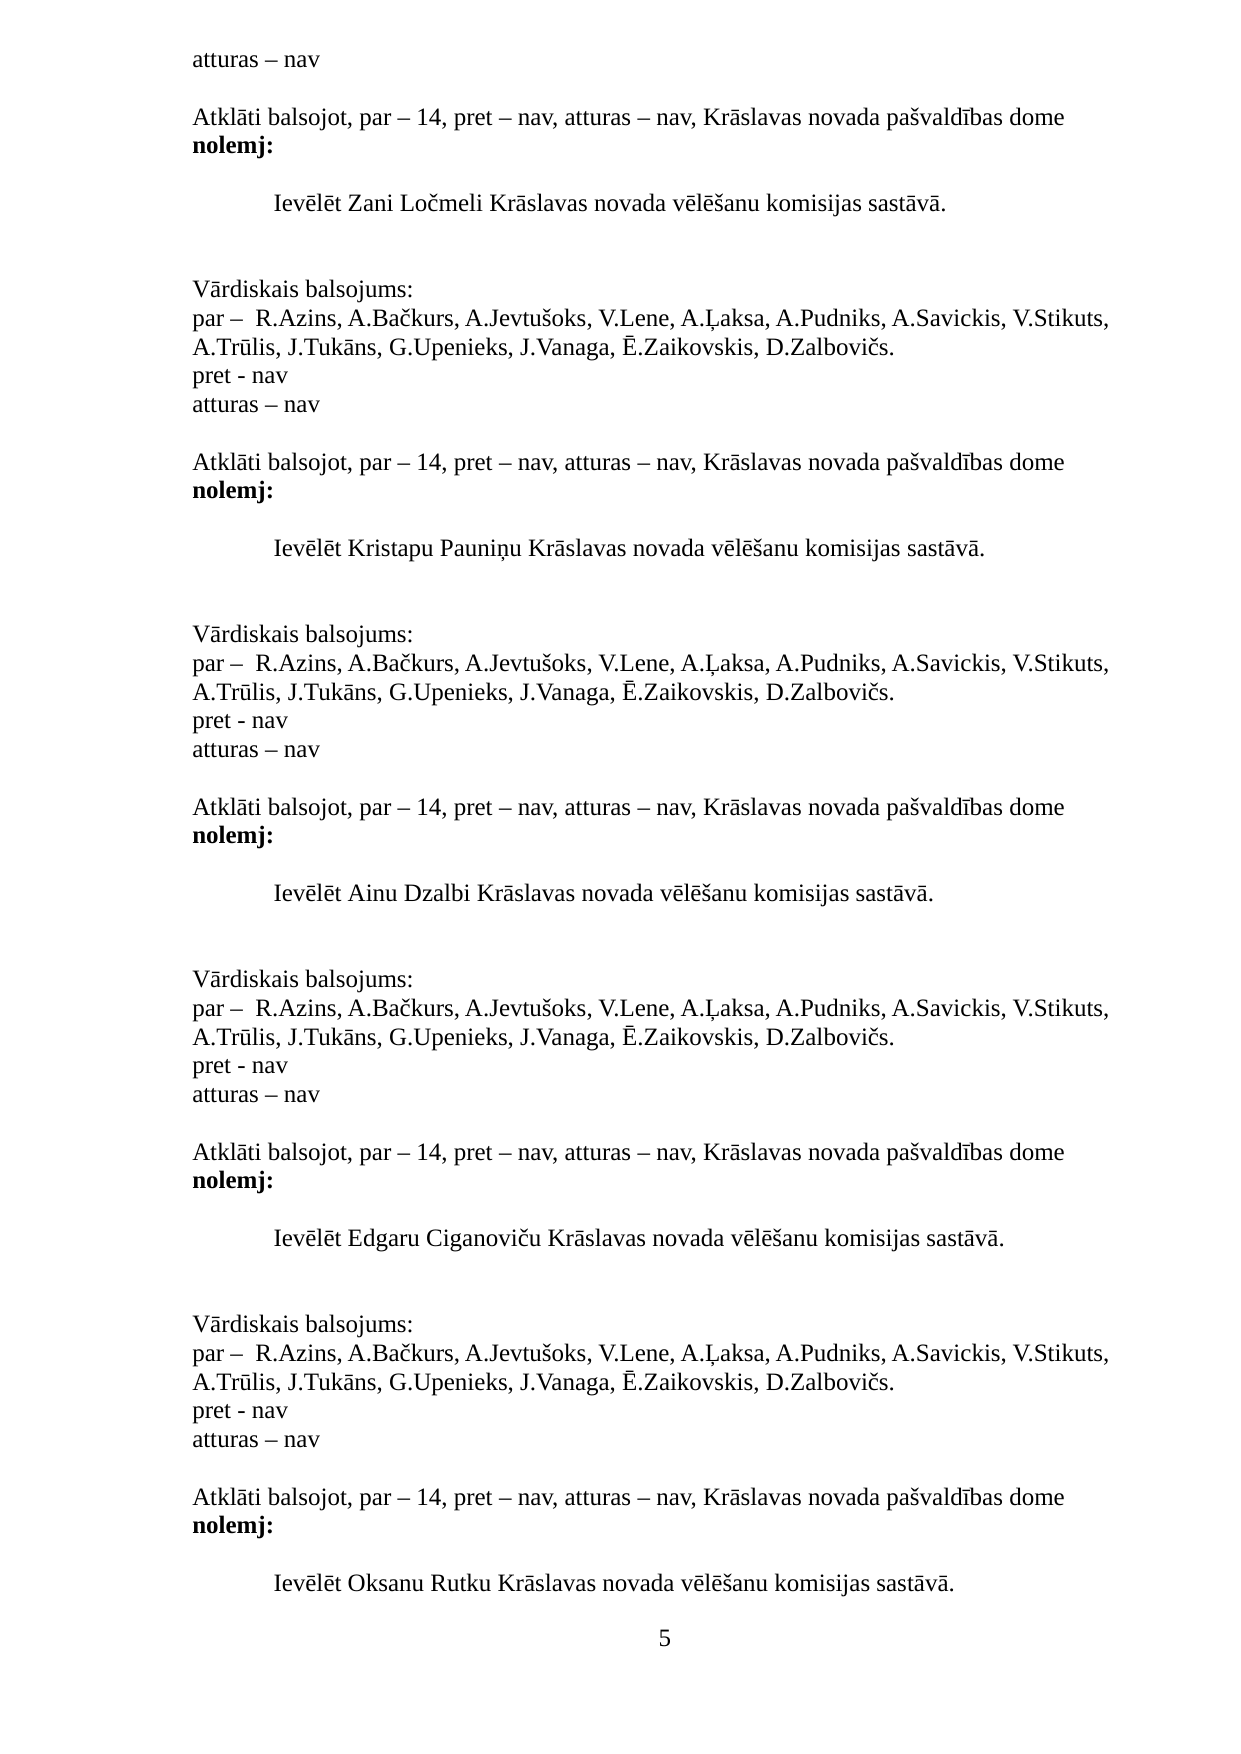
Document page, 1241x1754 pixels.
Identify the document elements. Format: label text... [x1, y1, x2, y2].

text Atklāti balsojot, par – 14, pret – nav, atturas – nav, Krāslavas novada pašvaldības dome nolemj: [192, 792, 1137, 849]
text Vārdiskais balsojums: [192, 964, 1137, 993]
text Ievēlēt Edgaru Ciganoviču Krāslavas novada vēlēšanu komisijas sastāvā. [192, 1223, 1137, 1252]
text Ievēlēt Ainu Dzalbi Krāslavas novada vēlēšanu komisijas sastāvā. [192, 878, 1137, 907]
text pret - nav [192, 361, 1137, 389]
text Vārdiskais balsojums: [192, 619, 1137, 648]
text Atklāti balsojot, par – 14, pret – nav, atturas – nav, Krāslavas novada pašvaldības dome nolemj: [192, 447, 1137, 504]
text atturas – nav [192, 389, 1137, 418]
text pret - nav [192, 1396, 1137, 1424]
text Ievēlēt Oksanu Rutku Krāslavas novada vēlēšanu komisijas sastāvā. [192, 1568, 1137, 1597]
text atturas – nav [192, 1424, 1137, 1453]
text Atklāti balsojot, par – 14, pret – nav, atturas – nav, Krāslavas novada pašvaldības dome nolemj: [192, 1137, 1137, 1194]
text atturas – nav [192, 44, 1137, 73]
text Vārdiskais balsojums: [192, 1309, 1137, 1338]
text Atklāti balsojot, par – 14, pret – nav, atturas – nav, Krāslavas novada pašvaldības dome nolemj: [192, 102, 1137, 159]
text Vārdiskais balsojums: [192, 274, 1137, 303]
text Ievēlēt Kristapu Pauniņu Krāslavas novada vēlēšanu komisijas sastāvā. [192, 533, 1137, 562]
text pret - nav [192, 706, 1137, 734]
text atturas – nav [192, 1079, 1137, 1108]
text pret - nav [192, 1051, 1137, 1079]
text atturas – nav [192, 734, 1137, 763]
text Atklāti balsojot, par – 14, pret – nav, atturas – nav, Krāslavas novada pašvaldības dome nolemj: [192, 1482, 1137, 1539]
text Ievēlēt Zani Ločmeli Krāslavas novada vēlēšanu komisijas sastāvā. [192, 188, 1137, 217]
